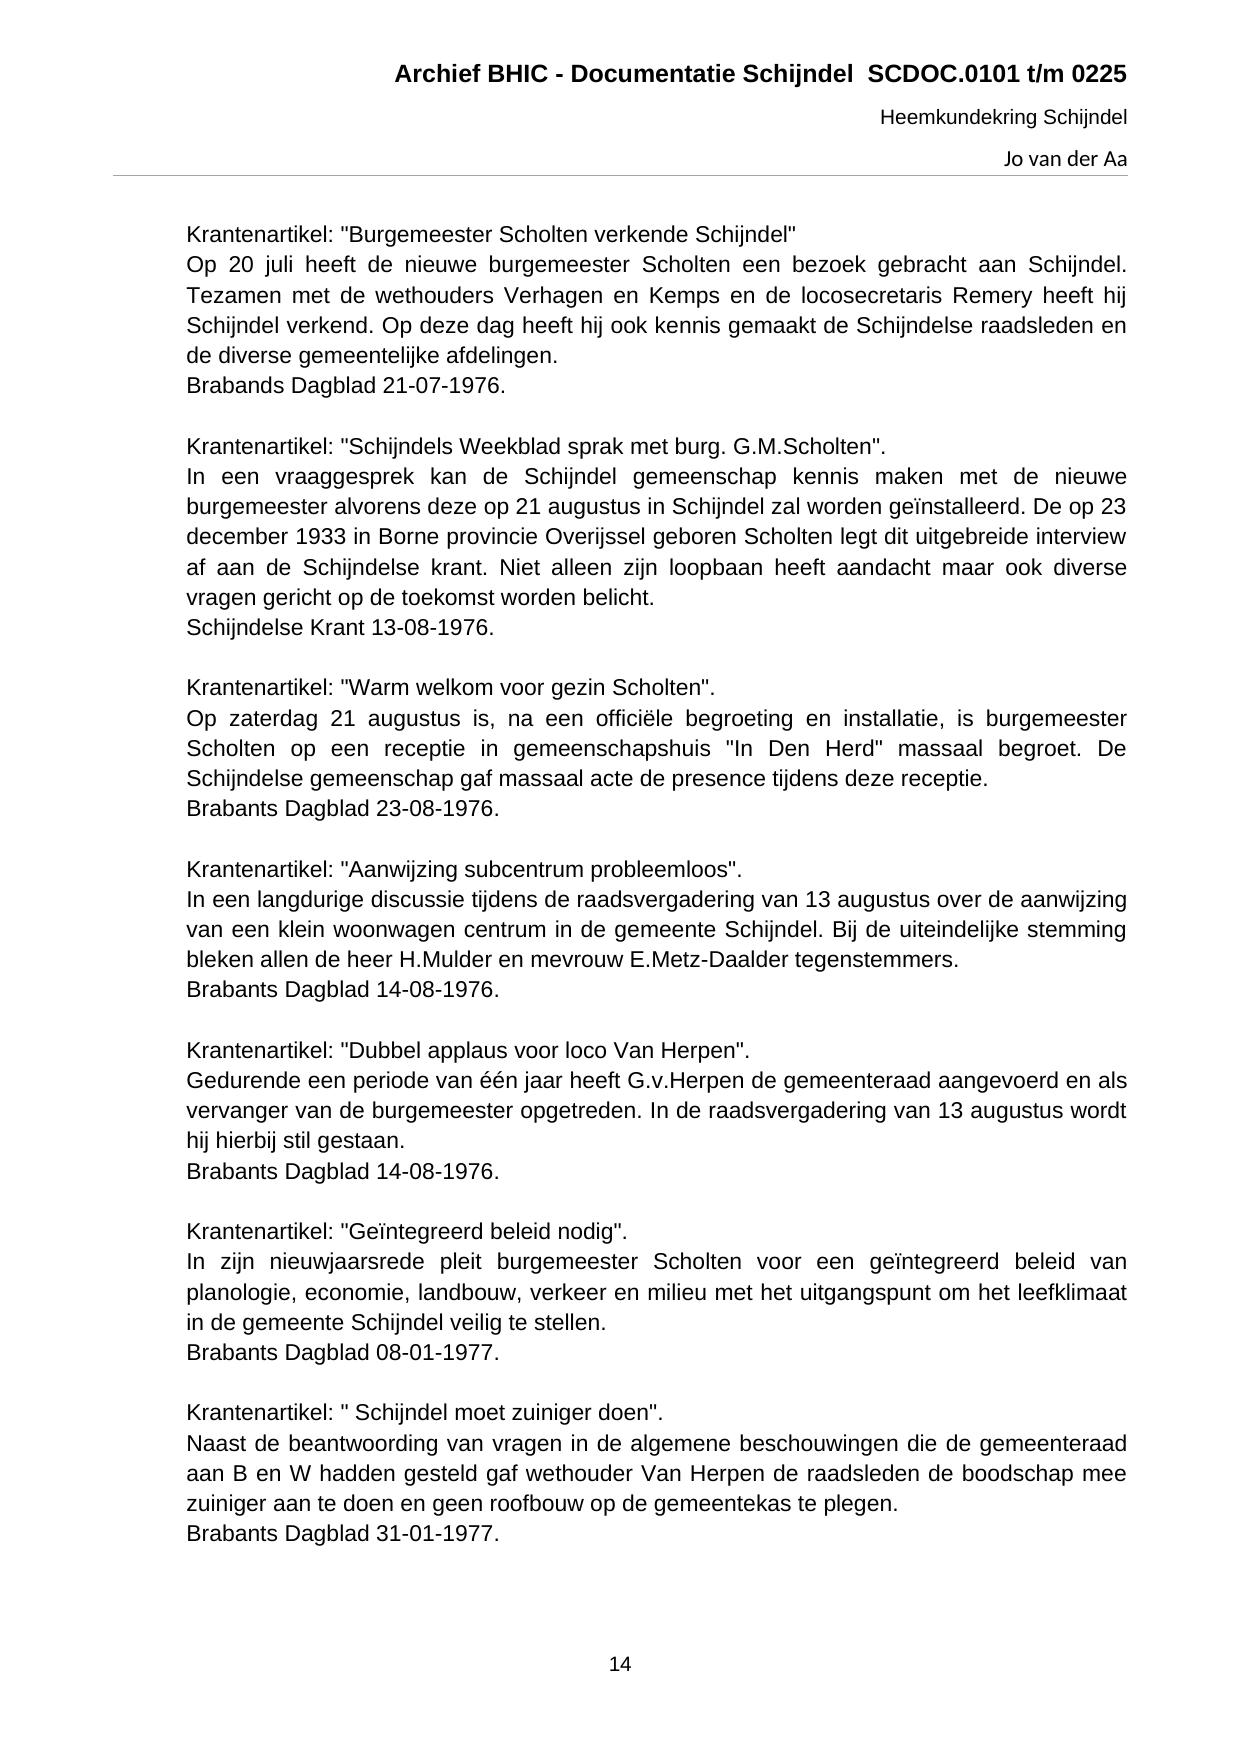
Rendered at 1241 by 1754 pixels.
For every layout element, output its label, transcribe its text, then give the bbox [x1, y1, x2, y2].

text Gedurende een periode van één jaar heeft G.v.Herpen de gemeenteraad aangevoerd en als vervanger van de burgemeester opgetreden. In de raadsvergadering van 13 augustus wordt hij hierbij stil gestaan. [186, 1067, 1128, 1154]
text Krantenartikel: "Dubbel applaus voor loco Van Herpen". [186, 1037, 1128, 1063]
text Krantenartikel: "Schijndels Weekblad sprak met burg. G.M.Scholten". [186, 433, 1128, 459]
text Brabants Dagblad 08-01-1977. [186, 1339, 1128, 1365]
text Krantenartikel: "Aanwijzing subcentrum probleemloos". [186, 856, 1128, 882]
text Brabants Dagblad 31-01-1977. [186, 1520, 1128, 1546]
text Krantenartikel: "Burgemeester Scholten verkende Schijndel" [186, 221, 1128, 247]
text Op 20 juli heeft de nieuwe burgemeester Scholten een bezoek gebracht aan Schijndel. Tezamen met de wethouders Verhagen en Kemps en de locosecretaris Remery heeft hij Schijndel verkend. Op deze dag heeft hij ook kennis gemaakt de Schijndelse raadsleden en de diverse gemeentelijke afdelingen. [186, 251, 1128, 368]
text In zijn nieuwjaarsrede pleit burgemeester Scholten voor een geïntegreerd beleid van planologie, economie, landbouw, verkeer en milieu met het uitgangspunt om het leefklimaat in de gemeente Schijndel veilig te stellen. [186, 1248, 1128, 1335]
text Op zaterdag 21 augustus is, na een officiële begroeting en installatie, is burgemeester Scholten op een receptie in gemeenschapshuis "In Den Herd" massaal begroet. De Schijndelse gemeenschap gaf massaal acte de presence tijdens deze receptie. [186, 704, 1128, 791]
text Brabants Dagblad 23-08-1976. [186, 795, 1128, 821]
text Schijndelse Krant 13-08-1976. [186, 614, 1128, 640]
text In een langdurige discussie tijdens de raadsvergadering van 13 augustus over de aanwijzing van een klein woonwagen centrum in de gemeente Schijndel. Bij de uiteindelijke stemming bleken allen de heer H.Mulder en mevrouw E.Metz-Daalder tegenstemmers. [186, 886, 1128, 972]
text Krantenartikel: "Warm welkom voor gezin Scholten". [186, 674, 1128, 701]
text Brabands Dagblad 21-07-1976. [186, 372, 1128, 398]
text Krantenartikel: "Geïntegreerd beleid nodig". [186, 1218, 1128, 1244]
text In een vraaggesprek kan de Schijndel gemeenschap kennis maken met de nieuwe burgemeester alvorens deze op 21 augustus in Schijndel zal worden geïnstalleerd. De op 23 december 1933 in Borne provincie Overijssel geboren Scholten legt dit uitgebreide interview af aan de Schijndelse krant. Niet alleen zijn loopbaan heeft aandacht maar ook diverse vragen gericht op de toekomst worden belicht. [186, 463, 1128, 610]
text Brabants Dagblad 14-08-1976. [186, 1158, 1128, 1184]
text Brabants Dagblad 14-08-1976. [186, 976, 1128, 1003]
text Naast de beantwoording van vragen in de algemene beschouwingen die de gemeenteraad aan B en W hadden gesteld gaf wethouder Van Herpen de raadsleden de boodschap mee zuiniger aan te doen en geen roofbouw op de gemeentekas te plegen. [186, 1429, 1128, 1516]
text Krantenartikel: " Schijndel moet zuiniger doen". [186, 1399, 1128, 1426]
